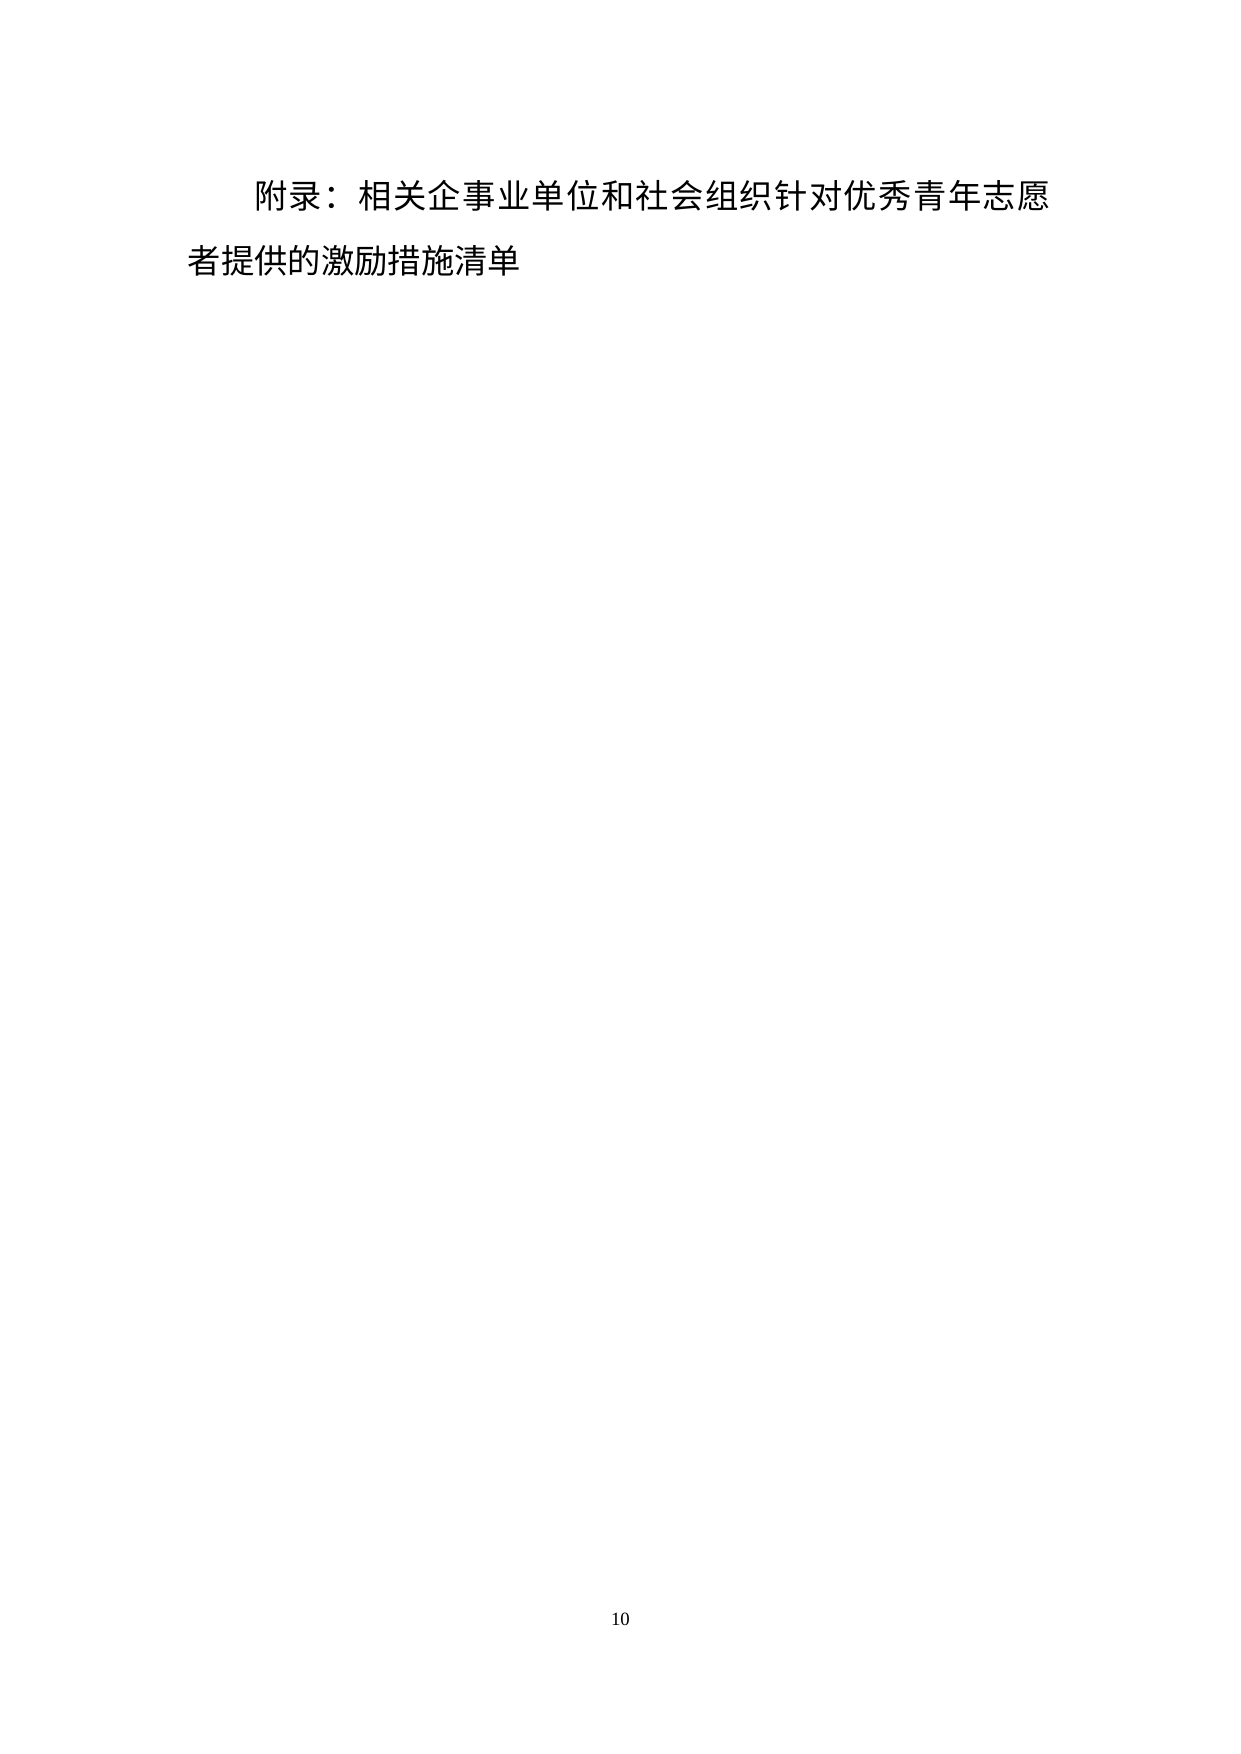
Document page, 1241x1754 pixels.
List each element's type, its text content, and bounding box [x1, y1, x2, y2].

text 附录：相关企事业单位和社会组织针对优秀青年志愿者提供的激励措施清单 [187, 162, 1053, 292]
